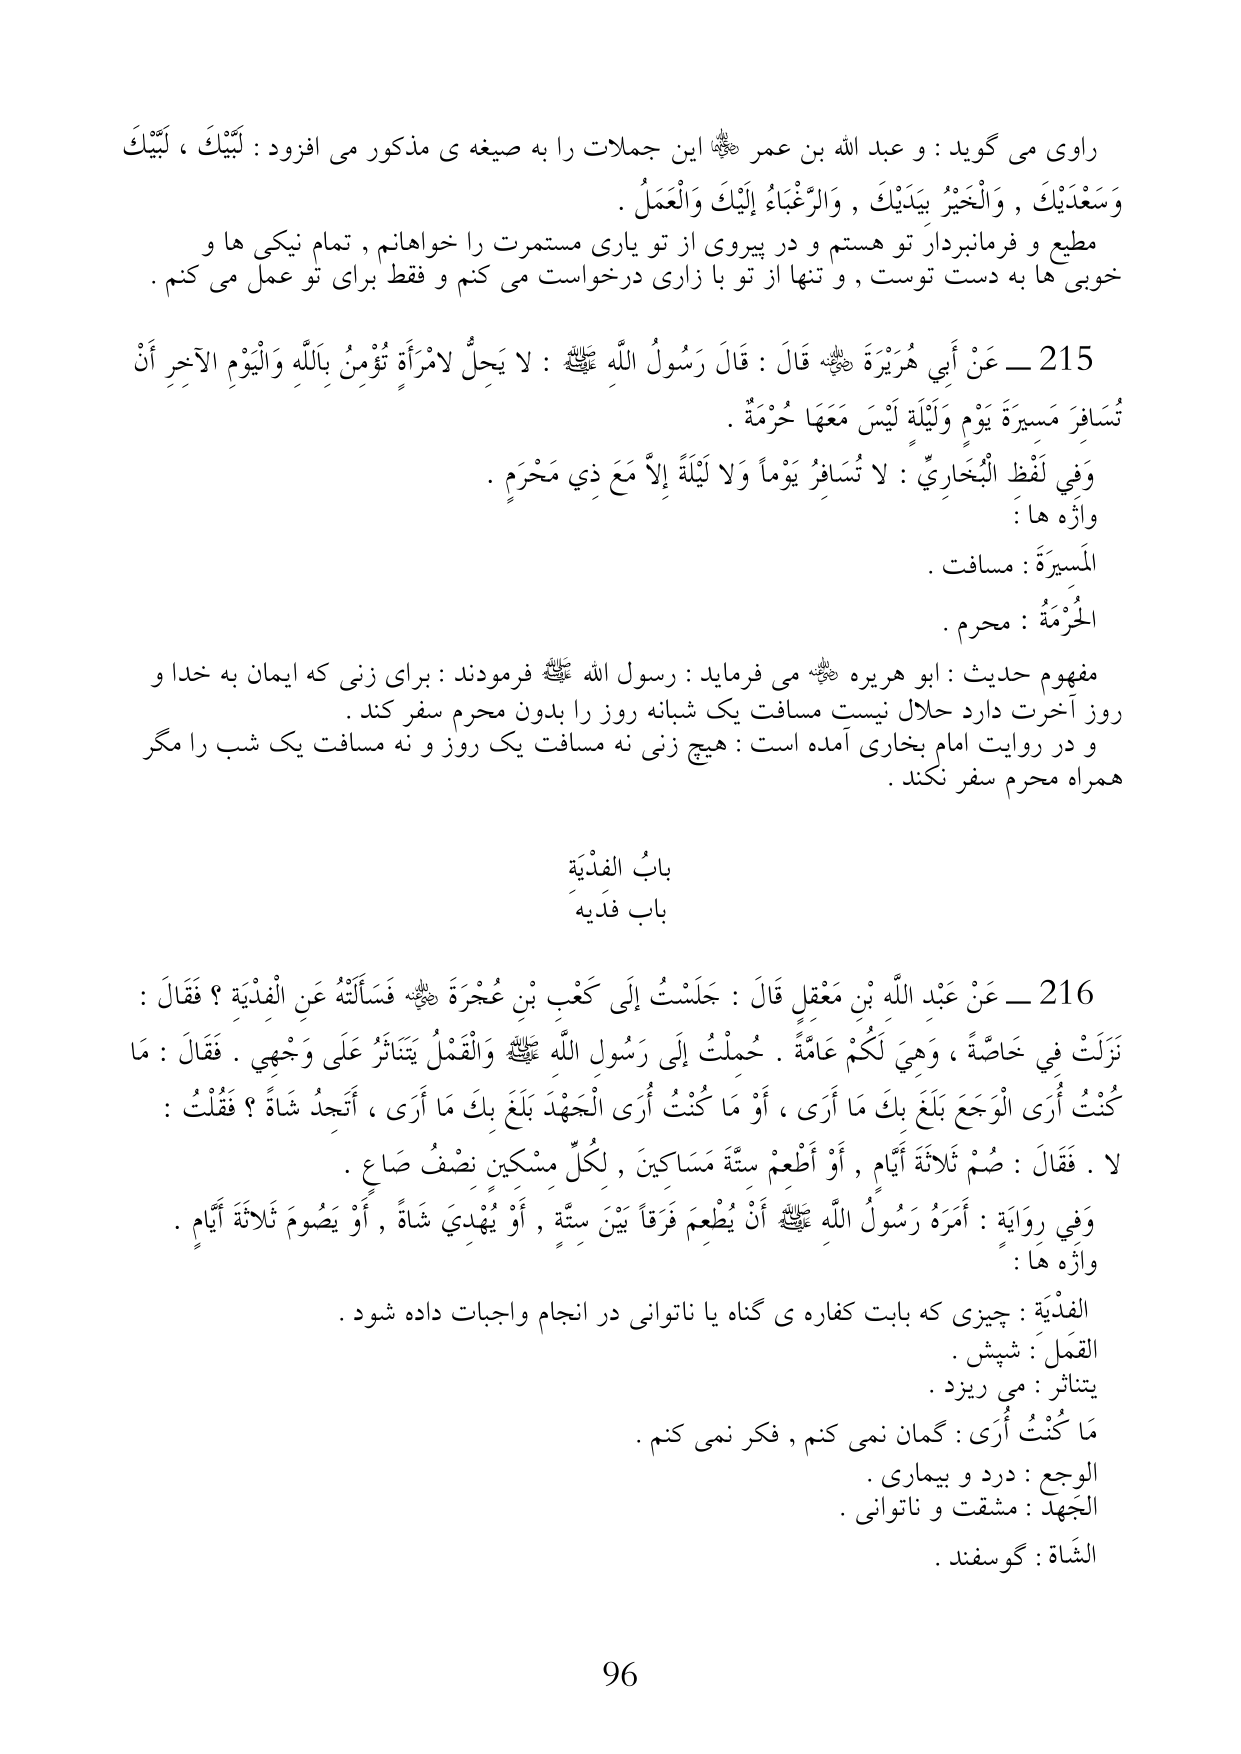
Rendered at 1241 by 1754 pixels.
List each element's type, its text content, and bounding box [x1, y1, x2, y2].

text الشَاة : گوسفند . [118, 1528, 1122, 1584]
text مَا كُنْتُ أُرَى : گمان نمی کنم , فکر نمی کنم . [118, 1406, 1122, 1462]
text یتناثر : می ریزد . [118, 1372, 1122, 1406]
text الفِدْيَةِ : چیزی که بابت کفاره ی گناه یا ناتوانی در انجام واجبات داده شود . [118, 1283, 1122, 1339]
text و در روایت امام بخاری آمده است : هیچ زنی نه مسافت یک روز و نه مسافت یک شب را مگر همراه محرم سفر نکند . [118, 732, 1122, 798]
text باب فدیه [118, 898, 1122, 931]
text 216 ـ عَنْ عَبْدِ اللَّهِ بْنِ مَعْقِلٍ قَالَ : جَلَسْتُ إلَى كَعْبِ بْنِ عُجْرَةَ ^ فَسَأَلَتْهُ عَنِ الْفِدْيَةِ ؟ فَقَالَ : نَزَلَتْ فِي خَاصَّةً ، وَهِيَ لَكُمْ عَامَّةً . حُمِلْتُ إلَى رَسُولِ اللَّهِ % وَالْقَمْلُ يَتَنَاثَرُ عَلَى وَجْهِي . فَقَالَ : مَا كُنْتُ أُرَى الْوَجَعَ بَلَغَ بِكَ مَا أَرَى ، أَوْ مَا كُنْتُ أُرَى الْجَهْدَ بَلَغَ بِكَ مَا أَرَى ، أَتَجِدُ شَاةً ؟ فَقُلْتُ : لا . فَقَالَ : صُمْ ثَلاثَةَ أَيَّامٍ , أَوْ أَطْعِمْ سِتَّةَ مَسَاكِينَ , لِكُلِّ مِسْكِينٍ نِصْفُ صَاعٍ . [118, 969, 1122, 1193]
text القمل : شپش . [118, 1339, 1122, 1372]
text وَفِي رِوَايَةٍ : أَمَرَهُ رَسُولُ اللَّهِ % أَنْ يُطْعِمَ فَرَقاً بَيْنَ سِتَّةٍ , أَوْ يُهْدِيَ شَاةً , أَوْ يَصُومَ ثَلاثَةَ أَيَّامٍ . [118, 1193, 1122, 1249]
text الجَهد : مشقت و ناتوانی . [118, 1495, 1122, 1528]
text مطیع و فرمانبردار تو هستم و در پیروی از تو یاری مستمرت را خواهانم , تمام نیکی ها و خوبی ها به دست توست , و تنها از تو با زاری درخواست می کنم و فقط برای تو عمل می کنم . [118, 230, 1122, 297]
text واژه ها : [118, 1249, 1122, 1283]
text مفهوم حدیث : ابو هریره ^ می فرماید : رسول الله % فرمودند : برای زنی که ایمان به خدا و روز آخرت دارد حلال نیست مسافت یک شبانه روز را بدون محرم سفر کند . [118, 649, 1122, 732]
text وَفِي لَفْظِ الْبُخَارِيِّ : لا تُسَافِرُ يَوْماً وَلا لَيْلَةً إِلاَّ مَعَ ذِي مَحْرَمٍ . [118, 447, 1122, 503]
text المَسِيرَةَ : مسافت . [118, 537, 1122, 593]
text واژه ها : [118, 503, 1122, 537]
text راوی می گوید : و عبد الله بن عمر $ این جملات را به صیغه ی مذکور می افزود : لَبَّيْكَ ، لَبَّيْكَ وَسَعْدَيْكَ , وَالْخَيْرُ بِيَدَيْكَ , وَالرَّغْبَاءُ إلَيْكَ وَالْعَمَلُ . [118, 118, 1122, 230]
text 215 ـ عَنْ أَبِي هُرَيْرَةَ ^ قَالَ : قَالَ رَسُولُ اللَّهِ % : لا يَحِلُّ لامْرَأَةٍ تُؤْمِنُ بِاَللَّهِ وَالْيَوْمِ الآخِرِ أَنْ تُسَافِرَ مَسِيرَةَ يَوْمٍ وَلَيْلَةٍ لَيْسَ مَعَهَا حُرْمَةٌ . [118, 335, 1122, 447]
text بابُ الفِدْيَةِ [118, 842, 1122, 898]
text الوجع : درد و بیماری . [118, 1462, 1122, 1495]
text الحُرْمَةُ : محرم . [118, 593, 1122, 649]
